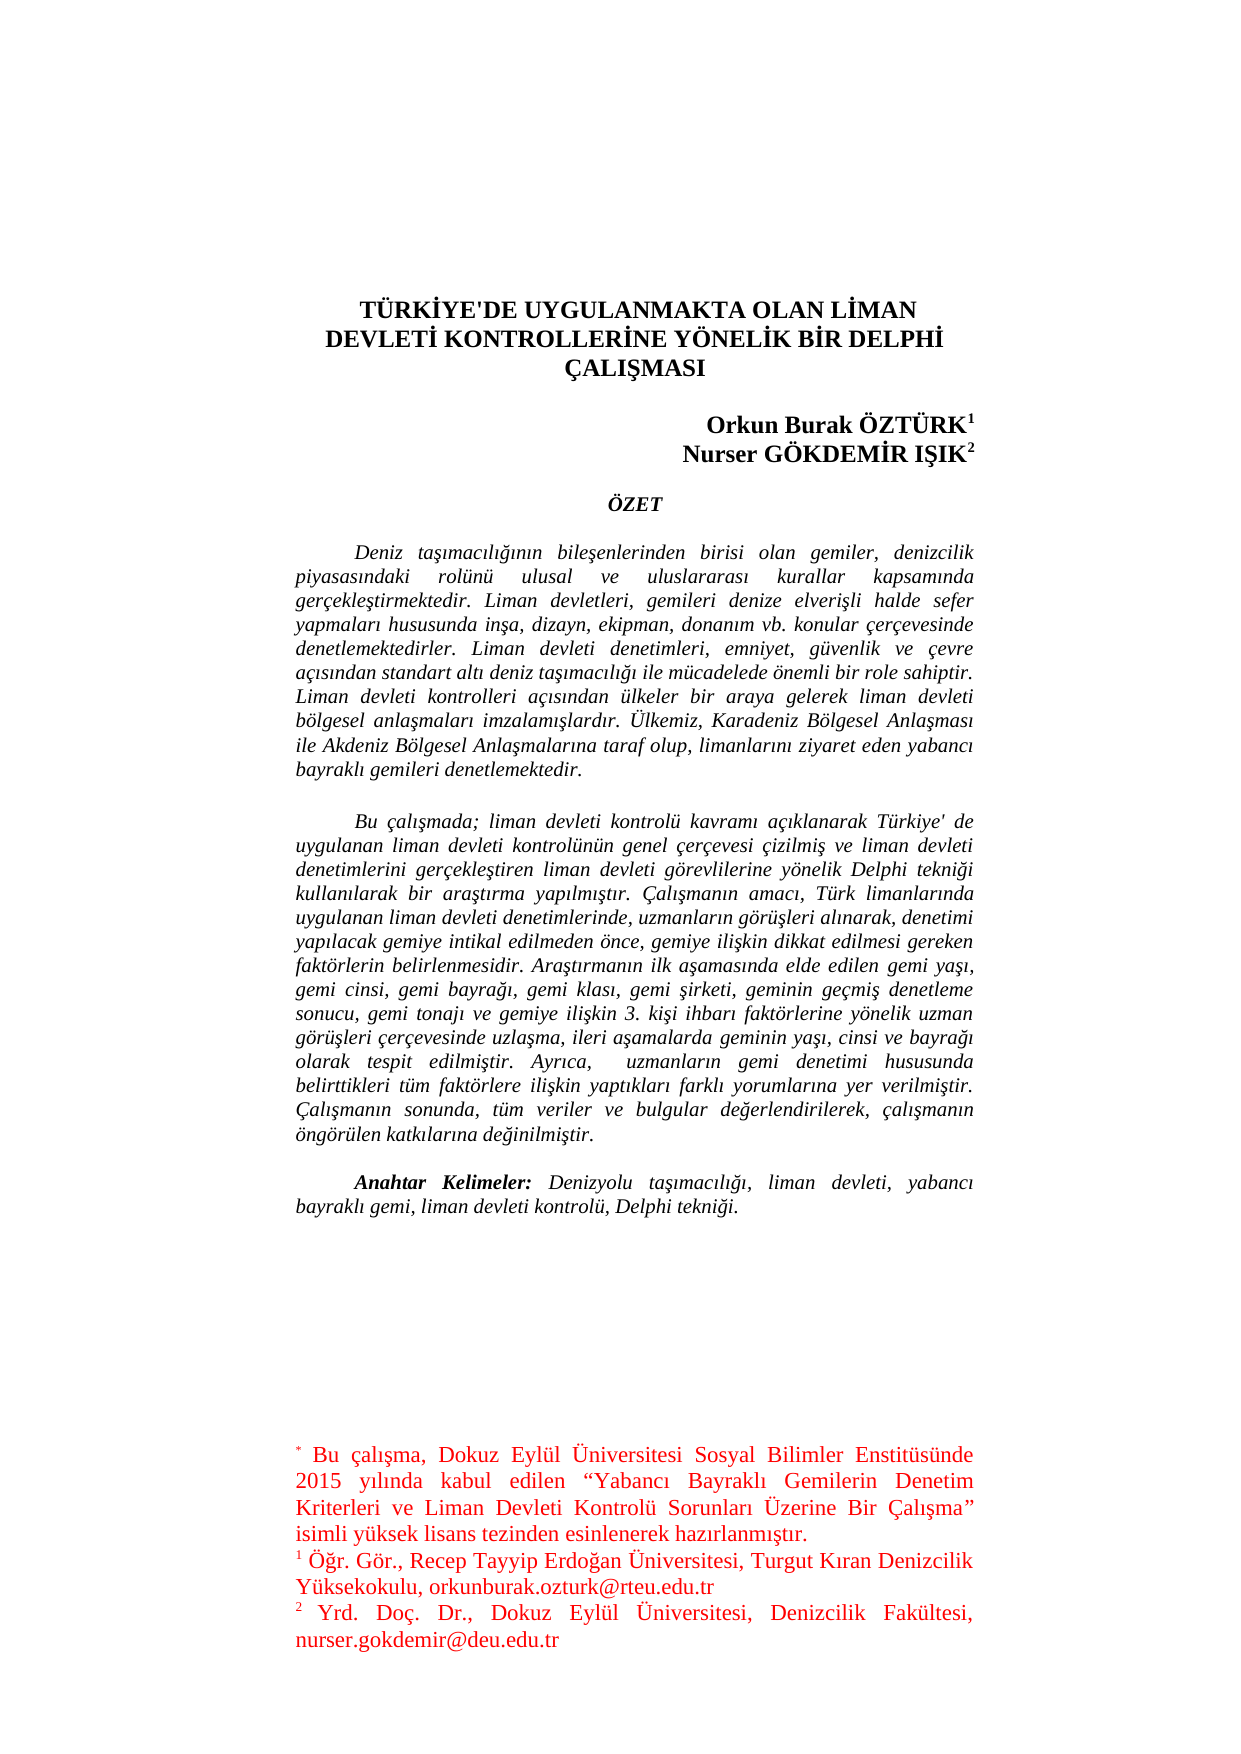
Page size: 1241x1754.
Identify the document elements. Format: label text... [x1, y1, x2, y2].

text Deniz taşımacılığının bileşenlerinden birisi olan gemiler, denizcilik piyasasındaki rolünü ulusal ve uluslararası kurallar kapsamında gerçekleştirmektedir. Liman devletleri, gemileri denize elverişli halde sefer yapmaları hususunda inşa, dizayn, ekipman, donanım vb. konular çerçevesinde denetlemektedirler. Liman devleti denetimleri, emniyet, güvenlik ve çevre açısından standart altı deniz taşımacılığı ile mücadelede önemli bir role sahiptir. Liman devleti kontrolleri açısından ülkeler bir araya gelerek liman devleti bölgesel anlaşmaları imzalamışlardır. Ülkemiz, Karadeniz Bölgesel Anlaşması ile Akdeniz Bölgesel Anlaşmalarına taraf olup, limanlarını ziyaret eden yabancı bayraklı gemileri denetlemektedir. [295, 540, 974, 781]
text ÖZET [295, 492, 974, 516]
text Nurser GÖKDEMİR IŞIK2 [295, 439, 974, 468]
text Bu çalışmada; liman devleti kontrolü kavramı açıklanarak Türkiye' de uygulanan liman devleti kontrolünün genel çerçevesi çizilmiş ve liman devleti denetimlerini gerçekleştiren liman devleti görevlilerine yönelik Delphi tekniği kullanılarak bir araştırma yapılmıştır. Çalışmanın amacı, Türk limanlarında uygulanan liman devleti denetimlerinde, uzmanların görüşleri alınarak, denetimi yapılacak gemiye intikal edilmeden önce, gemiye ilişkin dikkat edilmesi gereken faktörlerin belirlenmesidir. Araştırmanın ilk aşamasında elde edilen gemi yaşı, gemi cinsi, gemi bayrağı, gemi klası, gemi şirketi, geminin geçmiş denetleme sonucu, gemi tonajı ve gemiye ilişkin 3. kişi ihbarı faktörlerine yönelik uzman görüşleri çerçevesinde uzlaşma, ileri aşamalarda geminin yaşı, cinsi ve bayrağı olarak tespit edilmiştir. Ayrıca, uzmanların gemi denetimi hususunda belirttikleri tüm faktörlere ilişkin yaptıkları farklı yorumlarına yer verilmiştir. Çalışmanın sonunda, tüm veriler ve bulgular değerlendirilerek, çalışmanın öngörülen katkılarına değinilmiştir. [295, 809, 974, 1146]
text Orkun Burak ÖZTÜRK1 [295, 410, 974, 439]
text Anahtar Kelimeler: Denizyolu taşımacılığı, liman devleti, yabancı bayraklı gemi, liman devleti kontrolü, Delphi tekniği. [295, 1169, 974, 1218]
text TÜRKİYE'DE UYGULANMAKTA OLAN LİMAN DEVLETİ KONTROLLERİNE YÖNELİK BİR DELPHİ ÇALIŞMASI [295, 295, 974, 382]
